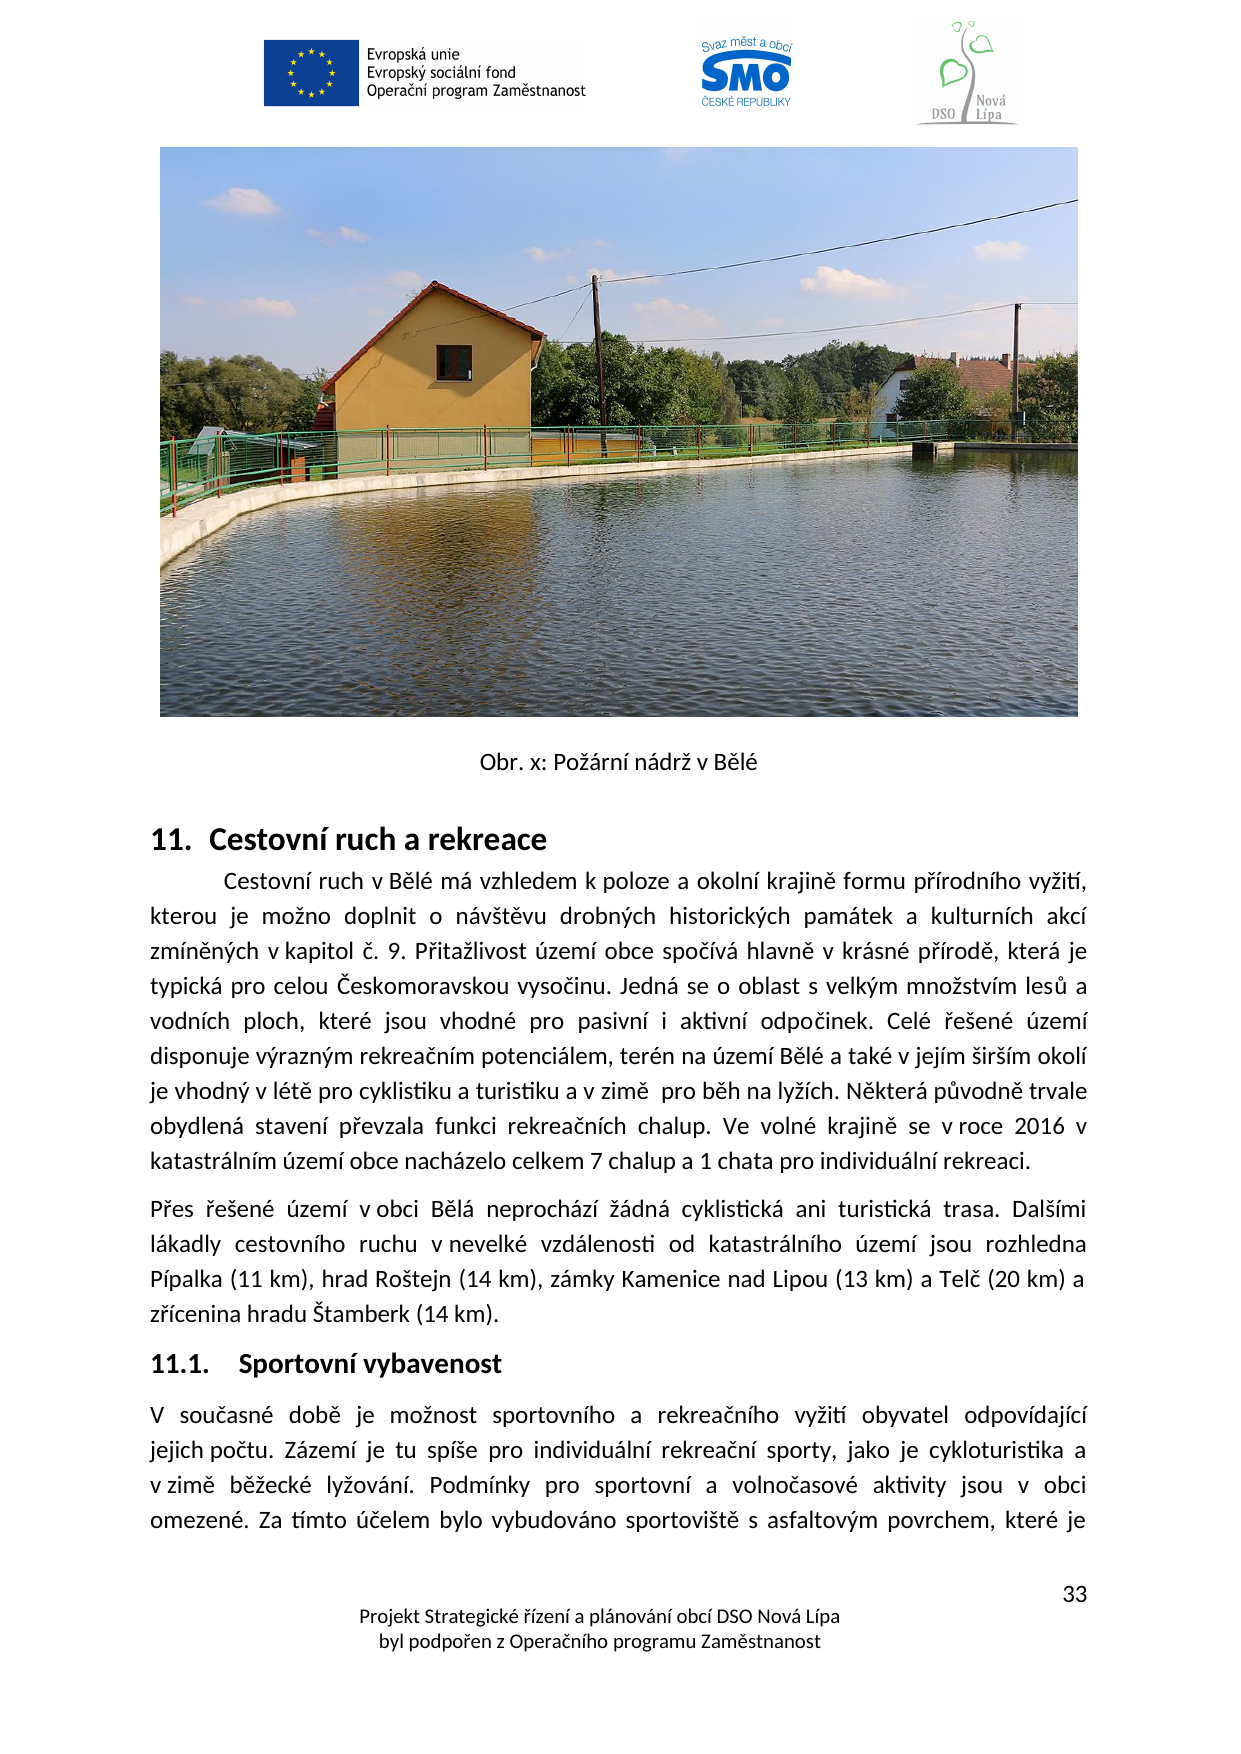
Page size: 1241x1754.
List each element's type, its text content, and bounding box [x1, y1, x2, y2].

picture [699, 18, 795, 108]
subtitle Cestovní ruch a rekreace [150, 818, 1087, 859]
picture [912, 16, 1023, 129]
text Cestovní ruch v Bělé má vzhledem k poloze a okolní krajině formu přírodního vyžití, kterou je možno doplnit o návštěvu drobných historických památek a kulturních akcí zmíněných v kapitol č. 9. Přitažlivost území obce spočívá hlavně v krásné přírodě, která je typická pro celou Českomoravskou vysočinu. Jedná se o oblast s velkým množstvím lesů a vodních ploch, které jsou vhodné pro pasivní i aktivní odpočinek. Celé řešené území disponuje výrazným rekreačním potenciálem, terén na území Bělé a také v jejím širším okolí je vhodný v létě pro cyklistiku a turistiku a v zimě pro běh na lyžích. Některá původně trvale obydlená stavení převzala funkci rekreačních chalup. Ve volné krajině se v roce 2016 v katastrálním území obce nacházelo celkem 7 chalup a 1 chata pro individuální rekreaci. [150, 865, 1087, 1176]
picture [262, 38, 586, 108]
picture [160, 147, 1078, 717]
subtitle Sportovní vybavenost [150, 1345, 1087, 1381]
text Přes řešené území v obci Bělá neprochází žádná cyklistická ani turistická trasa. Dalšími lákadly cestovního ruchu v nevelké vzdálenosti od katastrálního území jsou rozhledna Pípalka (11 km), hrad Roštejn (14 km), zámky Kamenice nad Lipou (13 km) a Telč (20 km) a zřícenina hradu Štamberk (14 km). [150, 1193, 1087, 1328]
text Obr. x: Požární nádrž v Bělé [150, 746, 1087, 776]
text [150, 1399, 1087, 1534]
